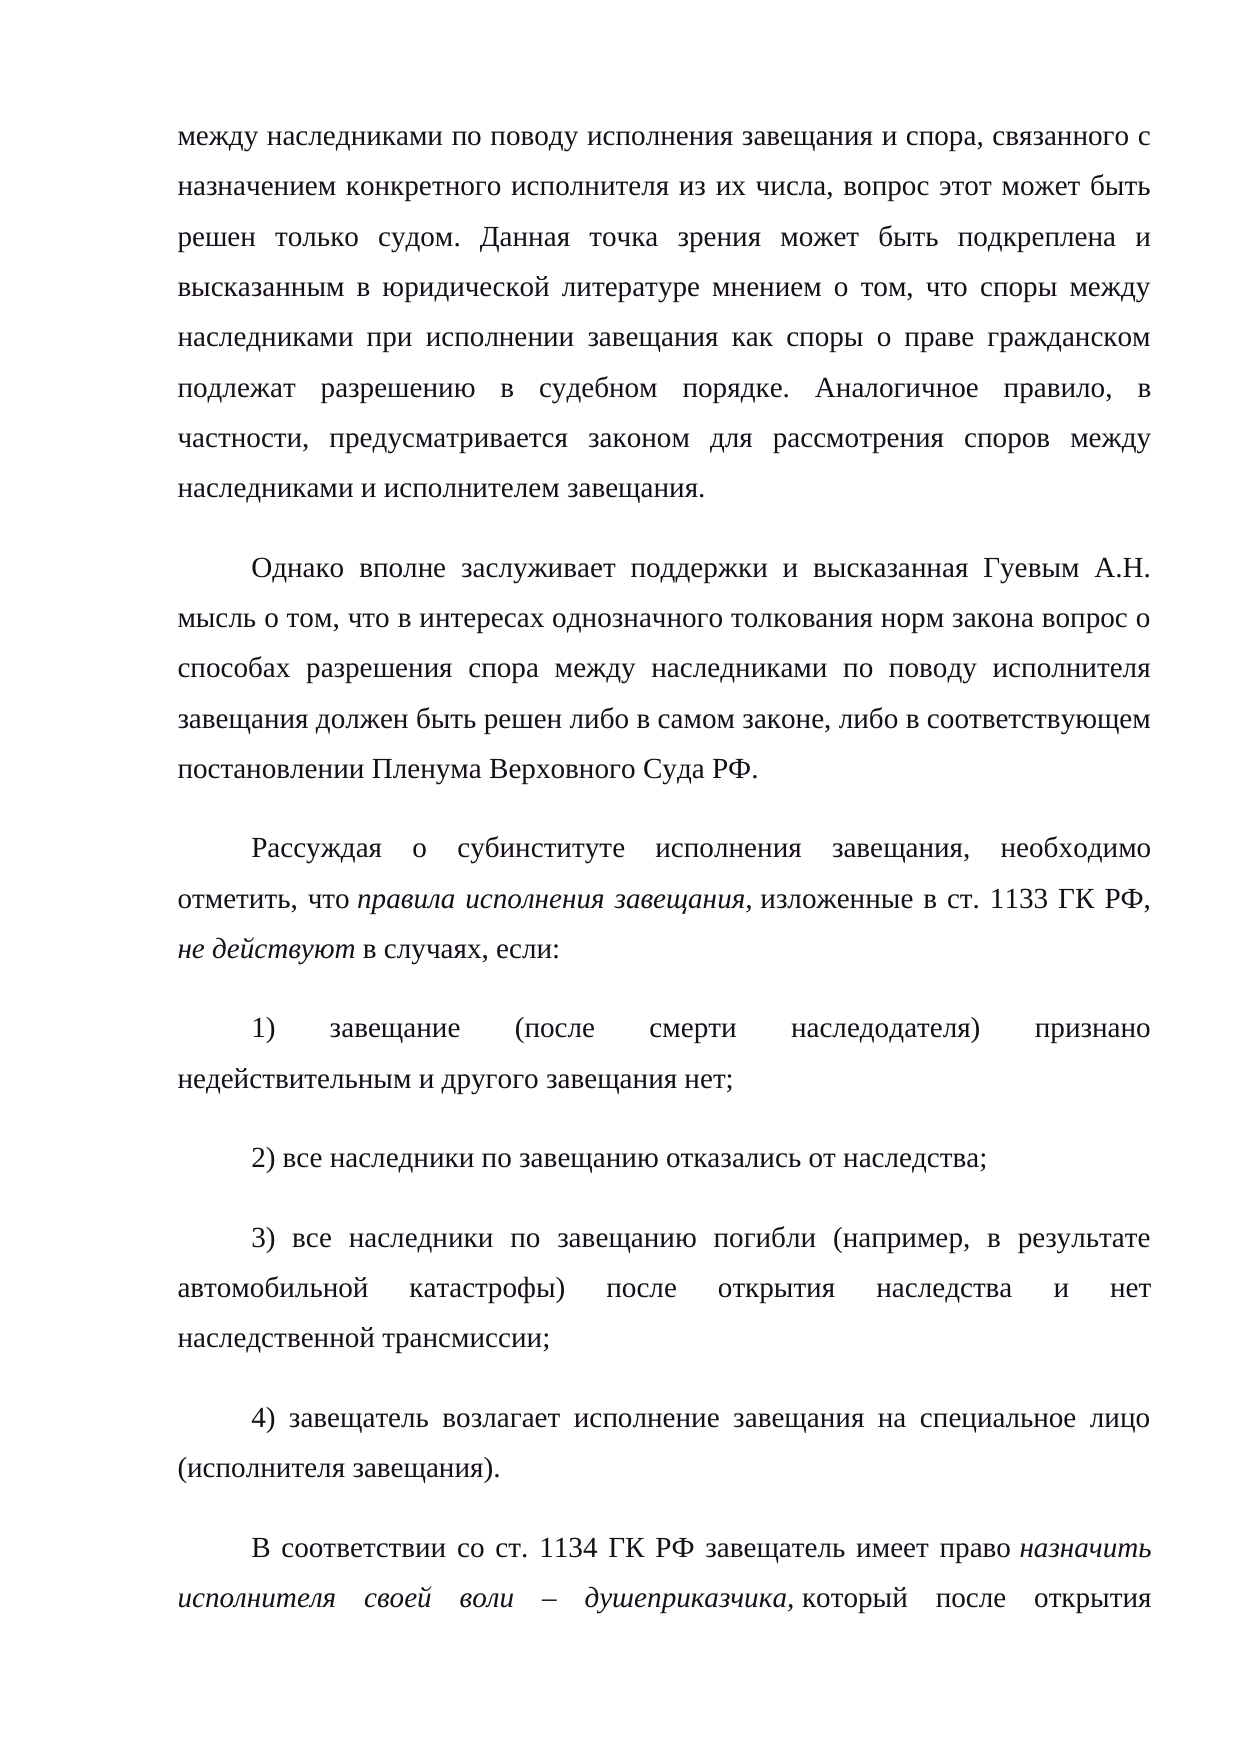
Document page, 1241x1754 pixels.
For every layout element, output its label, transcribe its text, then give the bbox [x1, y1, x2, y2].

text 1) завещание (после смерти наследодателя) признано недействительным и другого завещания нет; [177, 1011, 1152, 1094]
text Однако вполне заслуживает поддержки и высказанная Гуевым А.Н. мысль о том, что в интересах однозначного толкования норм закона вопрос о способах разрешения спора между наследниками по поводу исполнителя завещания должен быть решен либо в самом законе, либо в соответствующем постановлении Пленума Верховного Суда РФ. [177, 550, 1152, 784]
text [177, 118, 1152, 504]
text 2) все наследники по завещанию отказались от наследства; [177, 1140, 1152, 1174]
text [177, 1530, 1152, 1614]
text 3) все наследники по завещанию погибли (например, в результате автомобильной катастрофы) после открытия наследства и нет наследственной трансмиссии; [177, 1220, 1152, 1354]
text 4) завещатель возлагает исполнение завещания на специальное лицо (исполнителя завещания). [177, 1400, 1152, 1484]
text Рассуждая о субинституте исполнения завещания, необходимо отметить, что правила исполнения завещания, изложенные в ст. 1133 ГК РФ, не действуют в случаях, если: [177, 831, 1152, 965]
